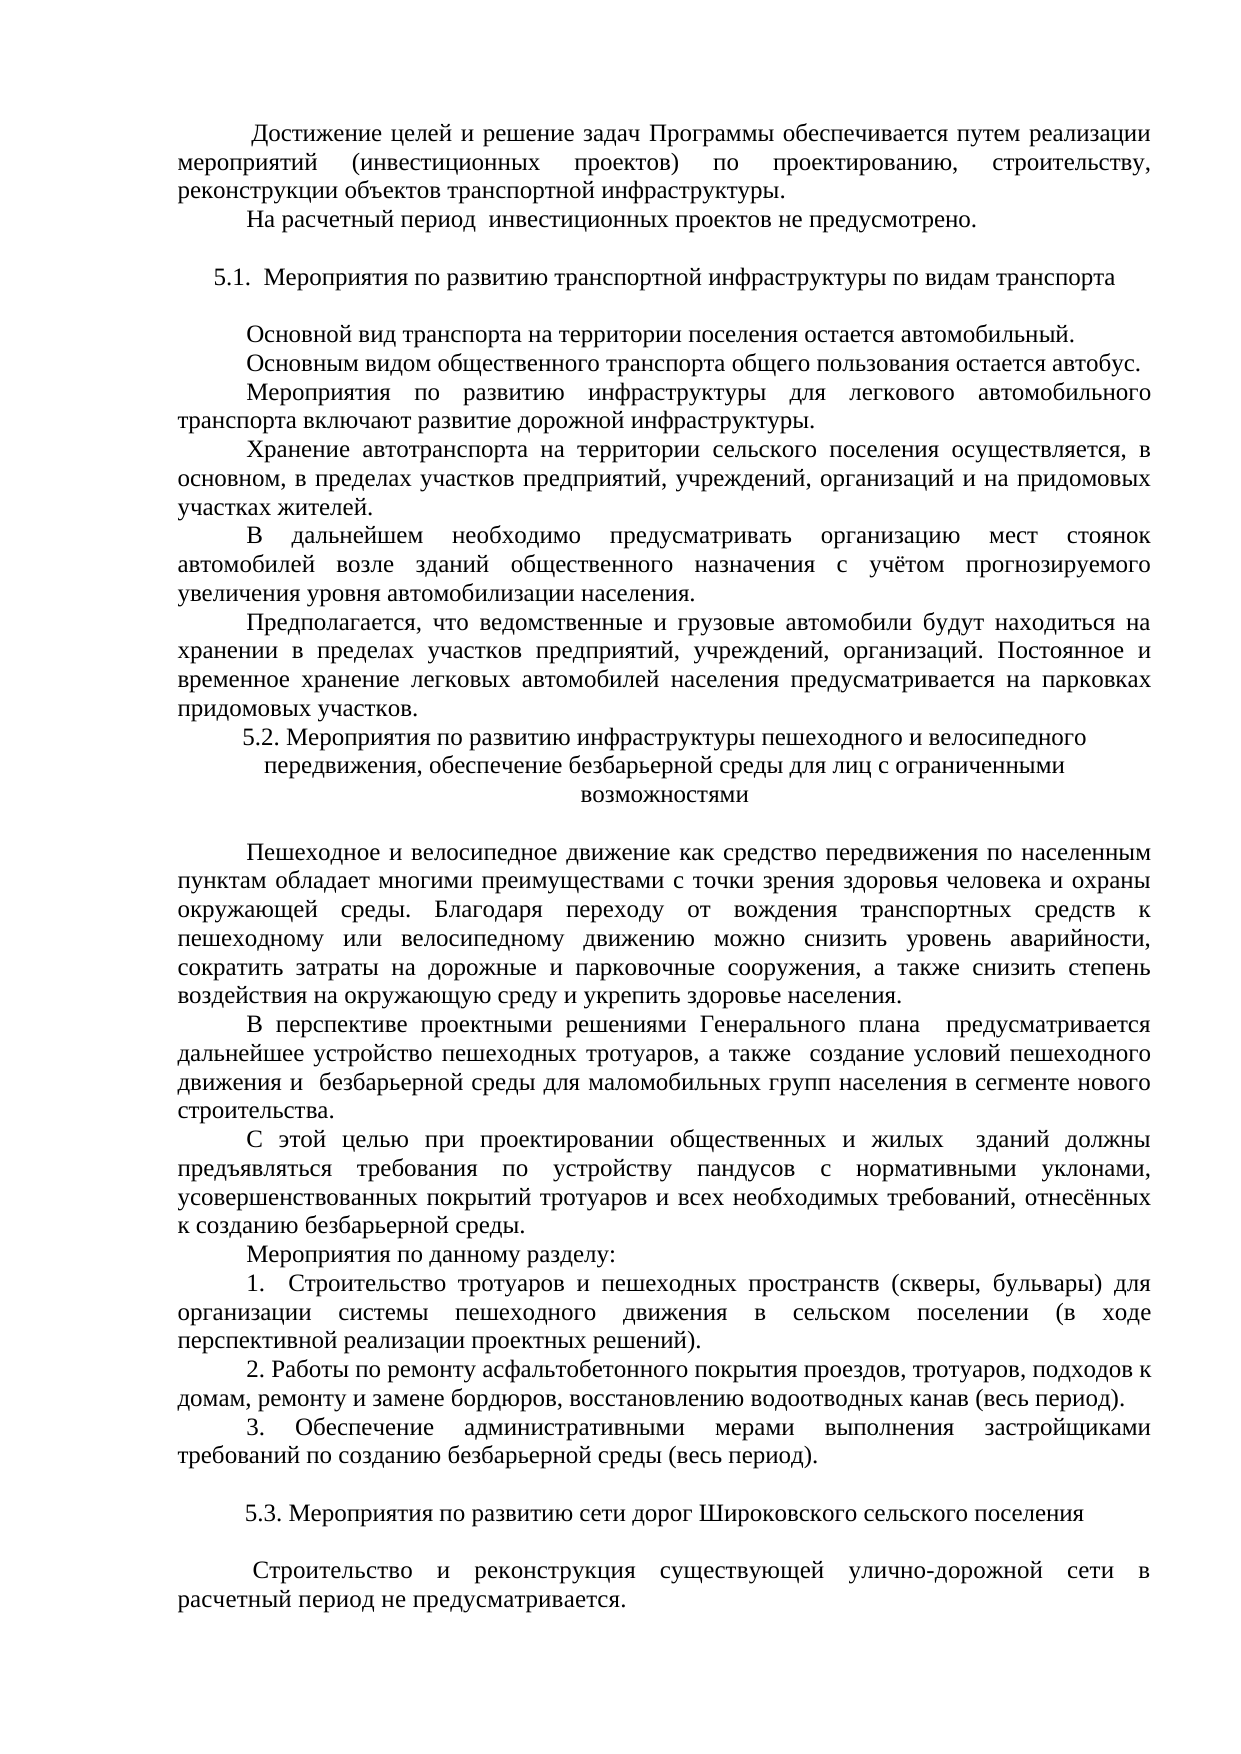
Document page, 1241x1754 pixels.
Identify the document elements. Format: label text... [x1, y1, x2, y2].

text Пешеходное и велосипедное движение как средство передвижения по населенным пунктам обладает многими преимуществами с точки зрения здоровья человека и охраны окружающей среды. Благодаря переходу от вождения транспортных средств к пешеходному или велосипедному движению можно снизить уровень аварийности, сократить затраты на дорожные и парковочные сооружения, а также снизить степень воздействия на окружающую среду и укрепить здоровье населения. [177, 837, 1152, 1009]
text 5.3. Мероприятия по развитию сети дорог Широковского сельского поселения [177, 1498, 1152, 1527]
text 3. Обеспечение административными мерами выполнения застройщиками требований по созданию безбарьерной среды (весь период). [177, 1412, 1152, 1469]
text В дальнейшем необходимо предусматривать организацию мест стоянок автомобилей возле зданий общественного назначения с учётом прогнозируемого увеличения уровня автомобилизации населения. [177, 521, 1152, 607]
text Строительство и реконструкция существующей улично-дорожной сети в расчетный период не предусматривается. [177, 1556, 1152, 1613]
text Мероприятия по данному разделу: [177, 1239, 1152, 1268]
text Предполагается, что ведомственные и грузовые автомобили будут находиться на хранении в пределах участков предприятий, учреждений, организаций. Постоянное и временное хранение легковых автомобилей населения предусматривается на парковках придомовых участков. [177, 607, 1152, 722]
text Хранение автотранспорта на территории сельского поселения осуществляется, в основном, в пределах участков предприятий, учреждений, организаций и на придомовых участках жителей. [177, 434, 1152, 521]
text Мероприятия по развитию инфраструктуры для легкового автомобильного транспорта включают развитие дорожной инфраструктуры. [177, 377, 1152, 434]
text Основной вид транспорта на территории поселения остается автомобильный. [177, 319, 1152, 348]
text Основным видом общественного транспорта общего пользования остается автобус. [177, 348, 1152, 377]
text Достижение целей и решение задач Программы обеспечивается путем реализации мероприятий (инвестиционных проектов) по проектированию, строительству, реконструкции объектов транспортной инфраструктуры. [177, 118, 1152, 204]
text 2. Работы по ремонту асфальтобетонного покрытия проездов, тротуаров, подходов к домам, ремонту и замене бордюров, восстановлению водоотводных канав (весь период). [177, 1354, 1152, 1412]
text 5.1. Мероприятия по развитию транспортной инфраструктуры по видам транспорта [177, 262, 1152, 291]
text С этой целью при проектировании общественных и жилых зданий должны предъявляться требования по устройству пандусов с нормативными уклонами, усовершенствованных покрытий тротуаров и всех необходимых требований, отнесённых к созданию безбарьерной среды. [177, 1124, 1152, 1239]
text В перспективе проектными решениями Генерального плана предусматривается дальнейшее устройство пешеходных тротуаров, а также создание условий пешеходного движения и безбарьерной среды для маломобильных групп населения в сегменте нового строительства. [177, 1009, 1152, 1124]
text На расчетный период инвестиционных проектов не предусмотрено. [177, 204, 1152, 233]
text 5.2. Мероприятия по развитию инфраструктуры пешеходного и велосипедного передвижения, обеспечение безбарьерной среды для лиц с ограниченными возможностями [177, 722, 1152, 808]
text 1. Строительство тротуаров и пешеходных пространств (скверы, бульвары) для организации системы пешеходного движения в сельском поселении (в ходе перспективной реализации проектных решений). [177, 1268, 1152, 1354]
